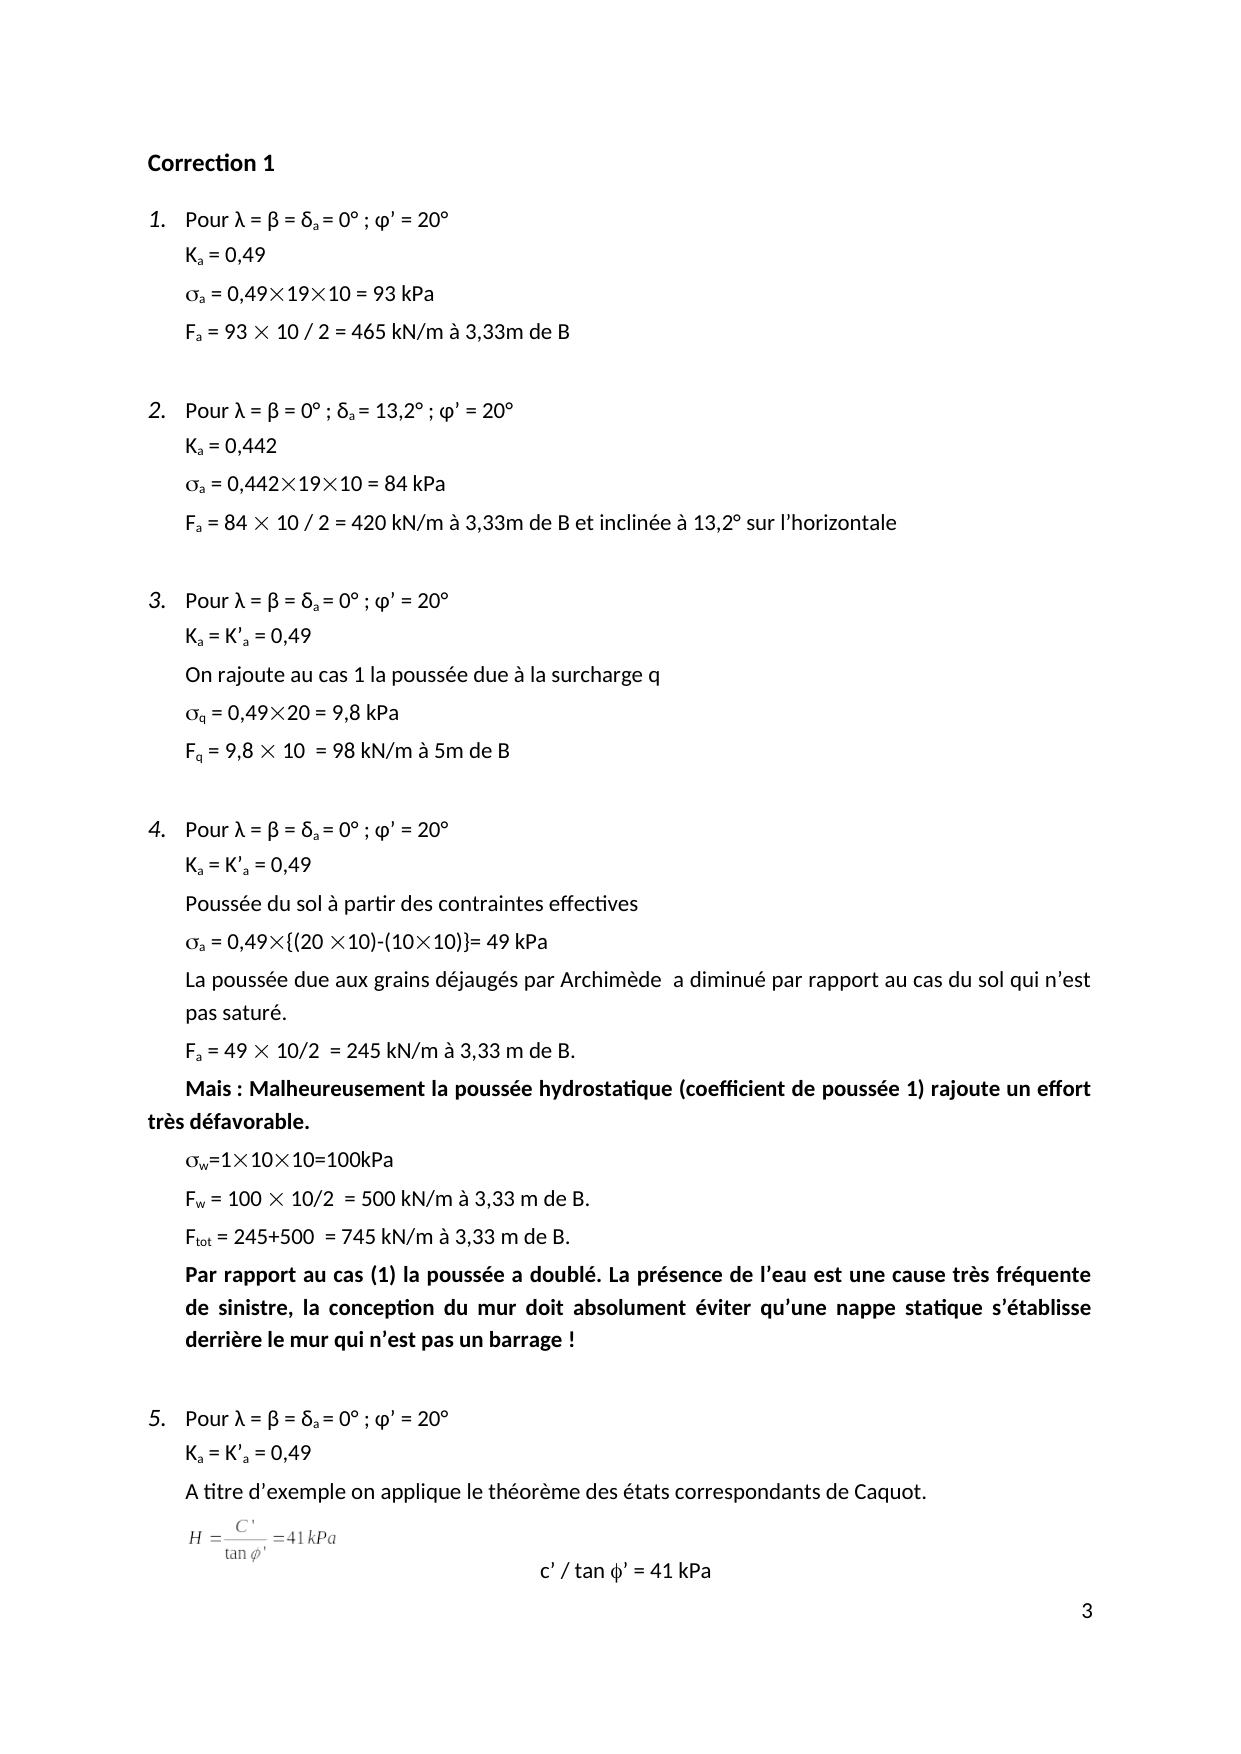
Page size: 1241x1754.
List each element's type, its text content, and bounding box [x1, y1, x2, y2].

text Ka = 0,442 [185, 431, 1093, 459]
text Correction 1 [148, 148, 1093, 178]
text a = 0,491910 = 93 kPa [185, 279, 1093, 307]
text Ka = K’a = 0,49 [185, 1438, 1093, 1467]
text A titre d’exemple on applique le théorème des états correspondants de Caquot. [185, 1477, 1093, 1505]
text q = 0,4920 = 9,8 kPa [185, 698, 1093, 726]
list Pour λ = β = 0° ; δa = 13,2° ; φ’ = 20° [148, 394, 1093, 424]
list Pour λ = β = δa = 0° ; φ’ = 20° [148, 203, 1093, 234]
text w=11010=100kPa [185, 1145, 1093, 1173]
list Pour λ = β = δa = 0° ; φ’ = 20° [148, 584, 1093, 615]
text La poussée due aux grains déjaugés par Archimède a diminué par rapport au cas du sol qui n’est pas saturé. [185, 966, 1093, 1026]
text a = 0,4421910 = 84 kPa [185, 469, 1093, 497]
text Ka = 0,49 [185, 240, 1093, 268]
text Fw = 100 10/2 = 500 kN/m à de B. [185, 1184, 1093, 1212]
text Ka = K’a = 0,49 [185, 850, 1093, 878]
text Fq = 9,8 10 = 98 kN/m à 5m de B [185, 737, 1093, 764]
text a = 0,49= 49 kPa [185, 927, 1093, 955]
text Fa = 84 10 / 2 = 420 kN/m à 3,33m de B et inclinée à 13,2° sur l’horizontale [185, 508, 1093, 536]
text Ka = K’a = 0,49 [185, 621, 1093, 649]
text On rajoute au cas 1 la poussée due à la surcharge q [185, 660, 1093, 688]
text Ftot = 245+500 = 745 kN/m à de B. [185, 1222, 1093, 1250]
text Poussée du sol à partir des contraintes effectives [185, 889, 1093, 917]
list Pour λ = β = δa = 0° ; φ’ = 20° [148, 1402, 1093, 1432]
text Fa = 93 10 / 2 = 465 kN/m à 3,33m de B [185, 317, 1093, 345]
text Fa = 49 10/2 = 245 kN/m à de B. [148, 1036, 1093, 1064]
list Pour λ = β = δa = 0° ; φ’ = 20° [148, 813, 1093, 844]
text Par rapport au cas (1) la poussée a doublé. La présence de l’eau est une cause très fréquente de sinistre, la conception du mur doit absolument éviter qu’une nappe statique s’établisse derrière le mur qui n’est pas un barrage ! [185, 1261, 1093, 1353]
text Mais : Malheureusement la poussée hydrostatique (coefficient de poussée 1) rajoute un effort très défavorable. [148, 1074, 1093, 1135]
